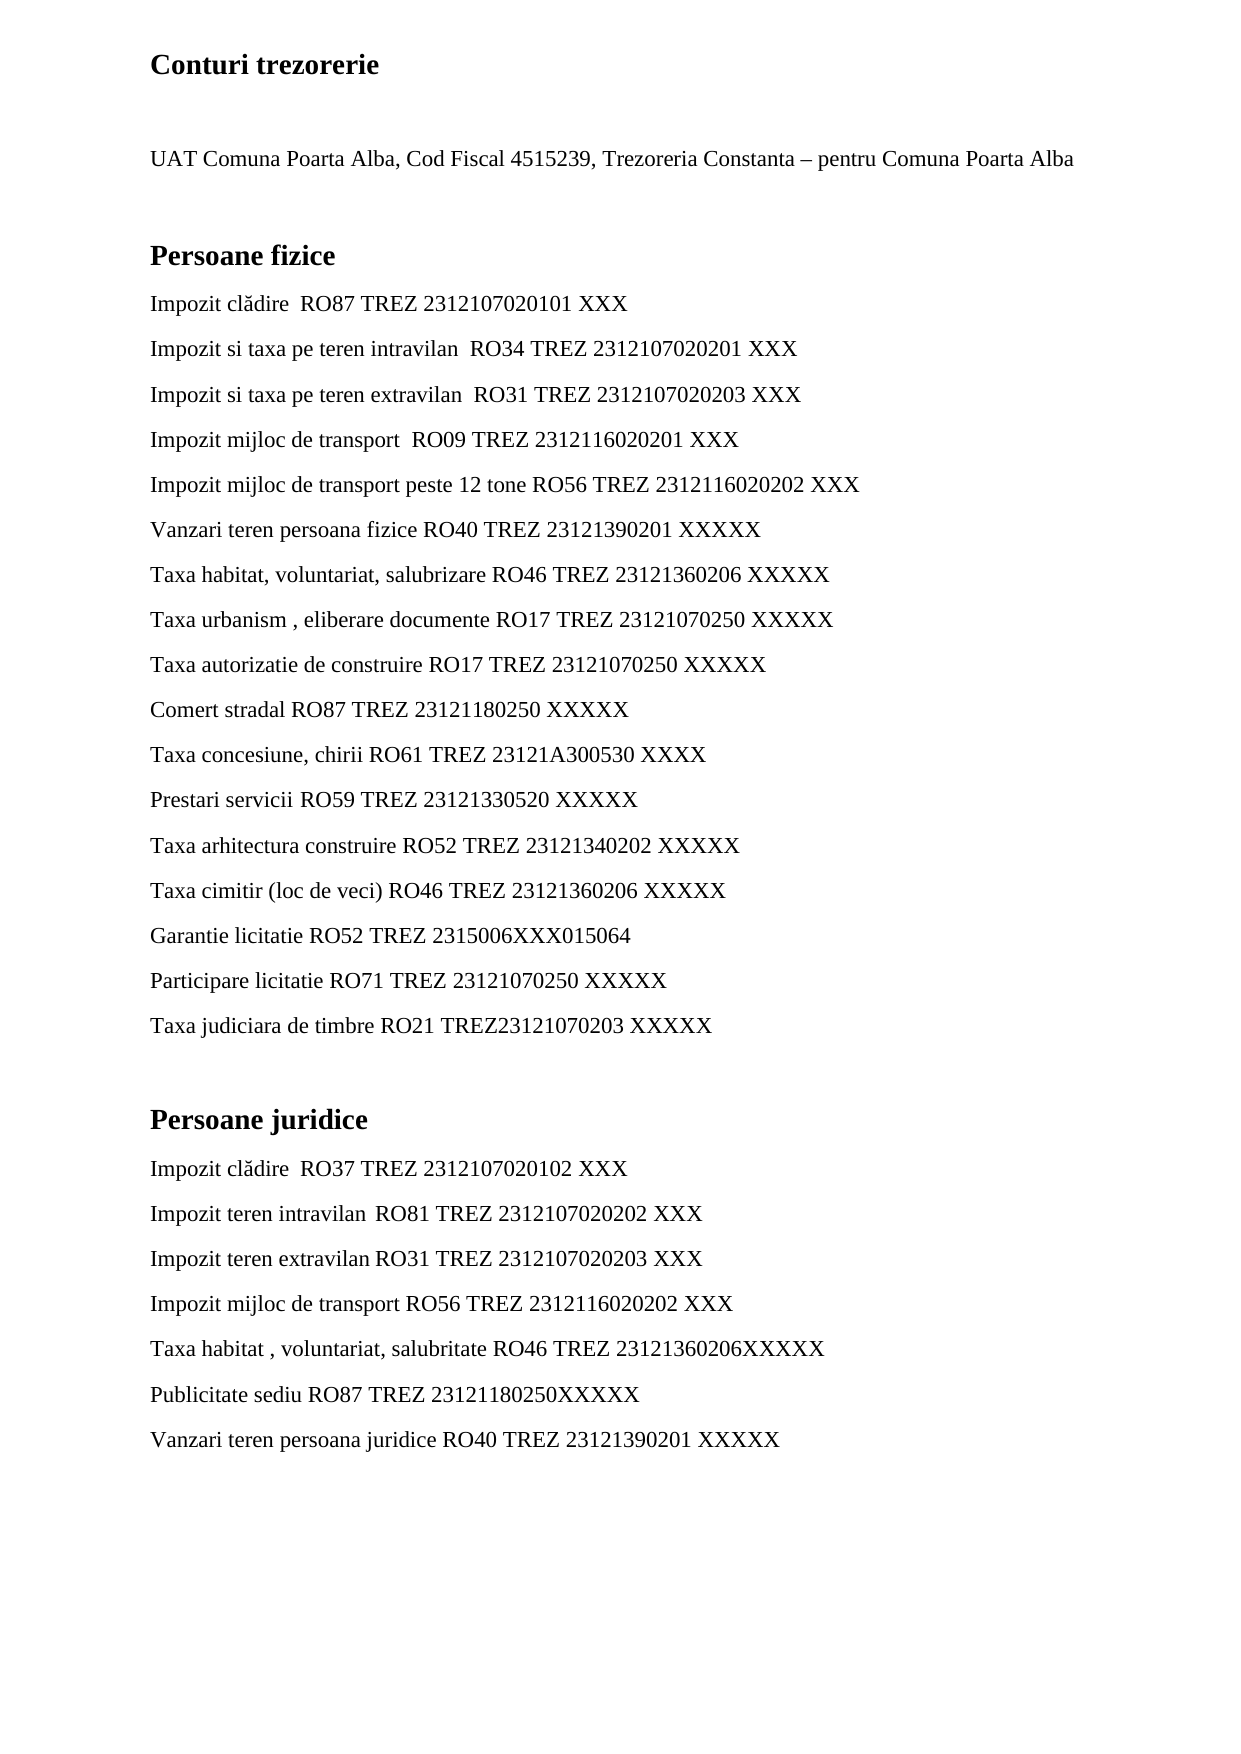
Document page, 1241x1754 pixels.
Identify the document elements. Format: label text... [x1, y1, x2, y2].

text Impozit si taxa pe teren extravilan RO31 TREZ 2312107020203 XXX [150, 381, 1090, 407]
text Taxa habitat , voluntariat, salubritate RO46 TREZ 23121360206XXXXX [150, 1336, 1090, 1362]
text Taxa arhitectura construire RO52 TREZ 23121340202 XXXXX [150, 832, 1090, 858]
text Taxa judiciara de timbre RO21 TREZ23121070203 XXXXX [150, 1012, 1090, 1038]
text Taxa habitat, voluntariat, salubrizare RO46 TREZ 23121360206 XXXXX [150, 561, 1090, 587]
text Comert stradal RO87 TREZ 23121180250 XXXXX [150, 696, 1090, 723]
text Taxa concesiune, chirii RO61 TREZ 23121A300530 XXXX [150, 741, 1090, 768]
text Taxa cimitir (loc de veci) RO46 TREZ 23121360206 XXXXX [150, 877, 1090, 903]
text Impozit clădire RO87 TREZ 2312107020101 XXX [150, 290, 1090, 317]
text Taxa autorizatie de construire RO17 TREZ 23121070250 XXXXX [150, 651, 1090, 678]
text Conturi trezorerie [150, 47, 1090, 80]
text Impozit teren intravilan RO81 TREZ 2312107020202 XXX [150, 1200, 1090, 1227]
text Persoane fizice [150, 238, 1090, 271]
text Vanzari teren persoana fizice RO40 TREZ 23121390201 XXXXX [150, 516, 1090, 542]
text Participare licitatie RO71 TREZ 23121070250 XXXXX [150, 967, 1090, 993]
text Persoane juridice [150, 1102, 1090, 1136]
text Prestari servicii RO59 TREZ 23121330520 XXXXX [150, 787, 1090, 813]
text Garantie licitatie RO52 TREZ 2315006XXX015064 [150, 922, 1090, 948]
text Impozit mijloc de transport peste 12 tone RO56 TREZ 2312116020202 XXX [150, 471, 1090, 497]
text UAT Comuna Poarta Alba, Cod Fiscal 4515239, Trezoreria Constanta – pentru Comuna Poarta Alba [150, 145, 1090, 171]
text Impozit si taxa pe teren intravilan RO34 TREZ 2312107020201 XXX [150, 336, 1090, 362]
text Impozit mijloc de transport RO56 TREZ 2312116020202 XXX [150, 1290, 1090, 1317]
text Impozit teren extravilan RO31 TREZ 2312107020203 XXX [150, 1245, 1090, 1272]
text Vanzari teren persoana juridice RO40 TREZ 23121390201 XXXXX [150, 1426, 1090, 1452]
text Taxa urbanism , eliberare documente RO17 TREZ 23121070250 XXXXX [150, 606, 1090, 632]
text Impozit clădire RO37 TREZ 2312107020102 XXX [150, 1155, 1090, 1181]
text Impozit mijloc de transport RO09 TREZ 2312116020201 XXX [150, 426, 1090, 452]
text Publicitate sediu RO87 TREZ 23121180250XXXXX [150, 1381, 1090, 1407]
